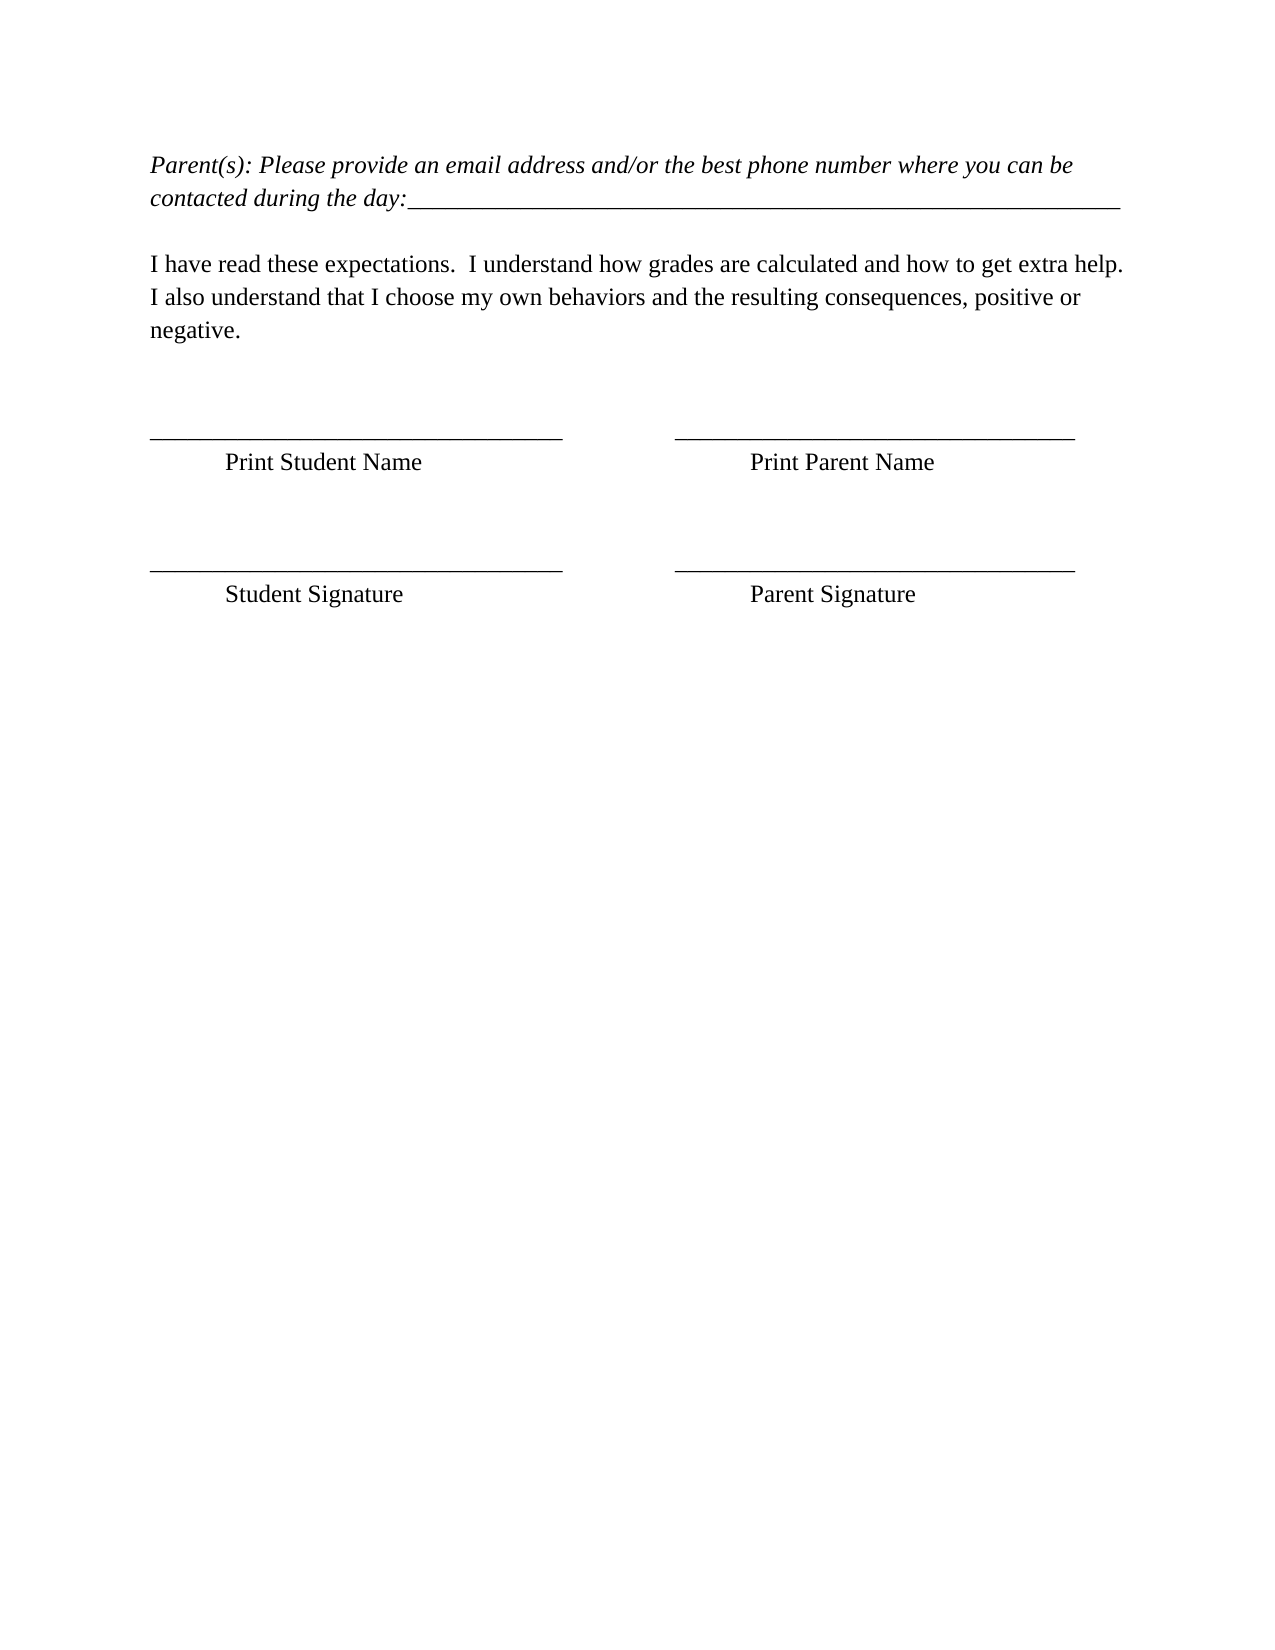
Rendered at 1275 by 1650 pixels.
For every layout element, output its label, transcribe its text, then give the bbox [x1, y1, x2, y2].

text Parent(s): Please provide an email address and/or the best phone number where you can be contacted during the day:_________________________________________________________ [150, 150, 1125, 212]
text Student Signature Parent Signature [150, 579, 1125, 608]
text _________________________________ ________________________________ [150, 414, 1125, 443]
text I have read these expectations. I understand how grades are calculated and how to get extra help. I also understand that I choose my own behaviors and the resulting consequences, positive or negative. [150, 249, 1125, 344]
text _________________________________ ________________________________ [150, 546, 1125, 575]
text Print Student Name Print Parent Name [150, 447, 1125, 476]
